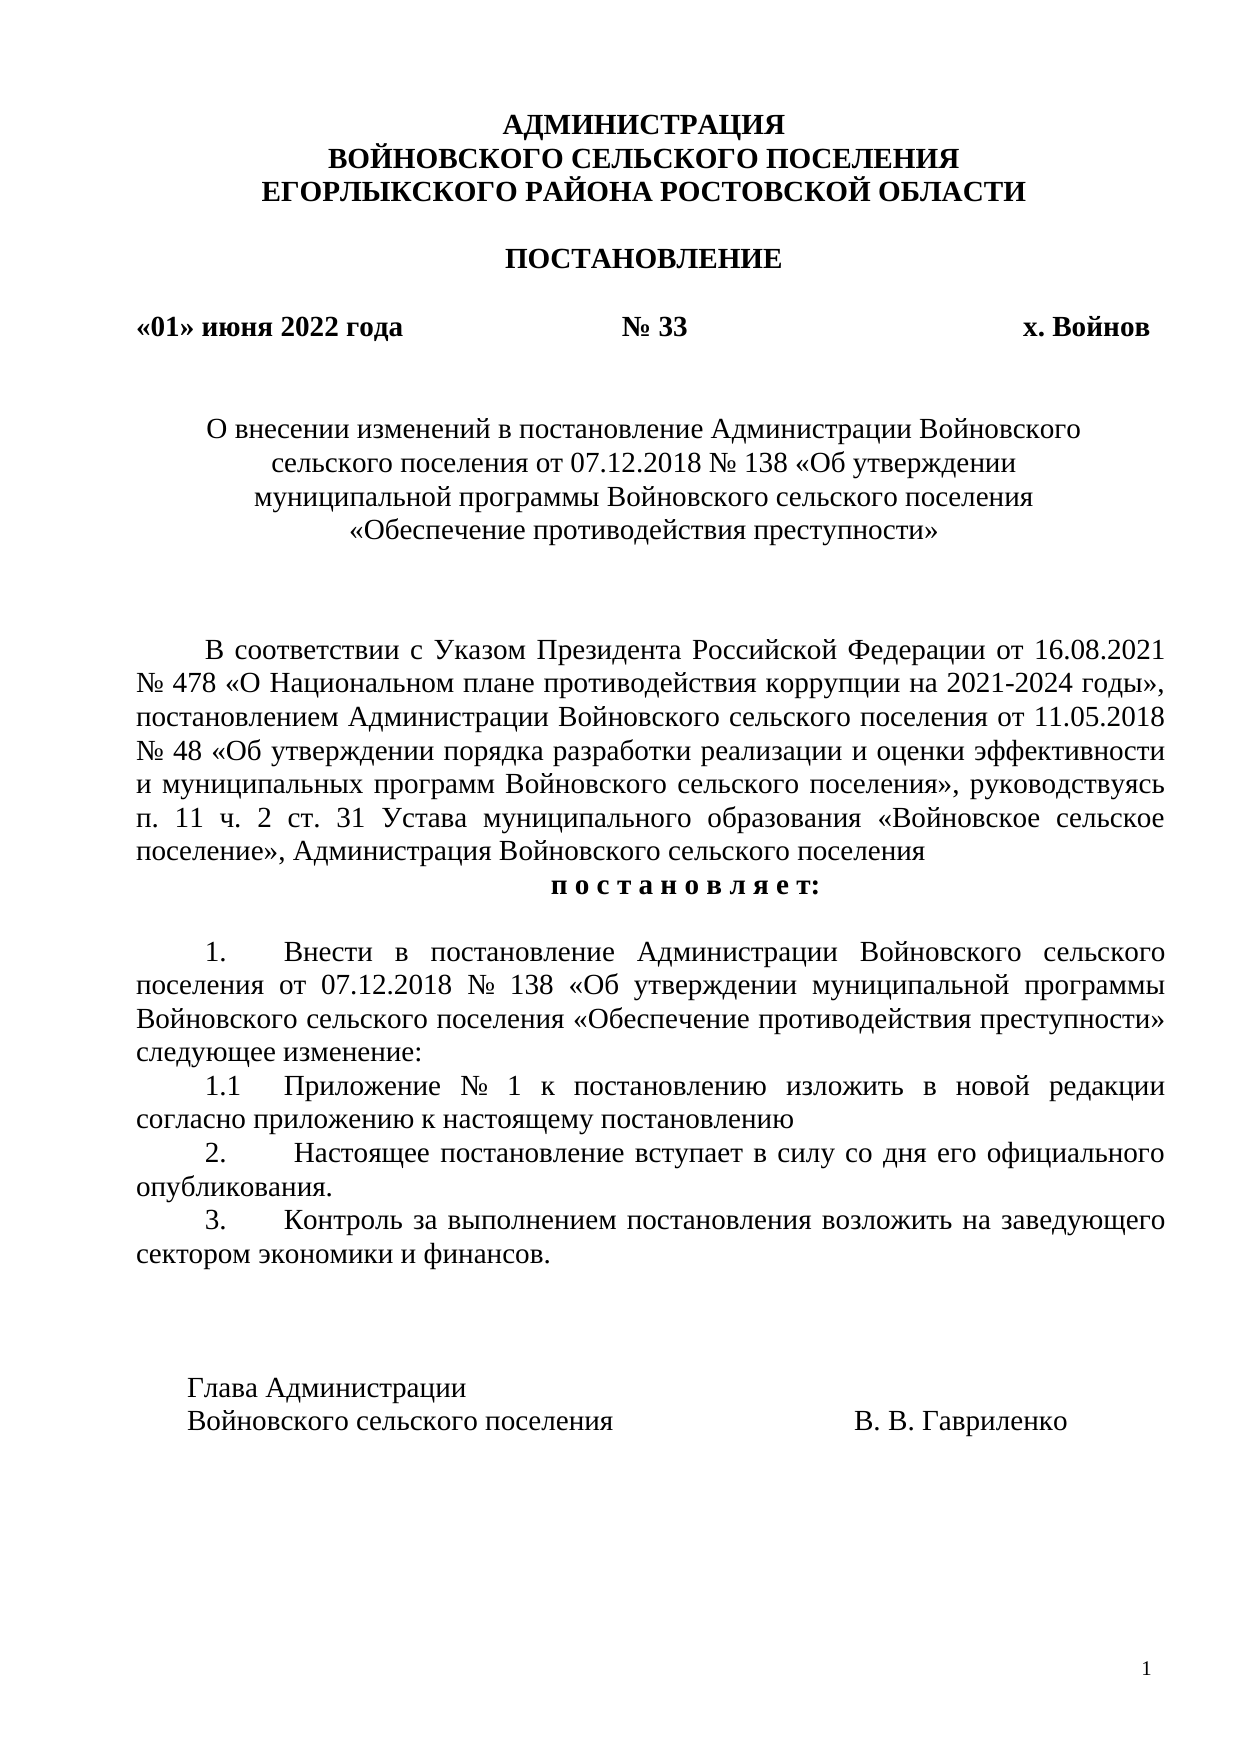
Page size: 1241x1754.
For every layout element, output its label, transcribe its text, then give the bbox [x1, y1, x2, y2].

text АДМИНИСТРАЦИЯ [136, 107, 1152, 141]
text 2. Настоящее постановление вступает в силу со дня его официального опубликования. [136, 1135, 1166, 1202]
text ПОСТАНОВЛЕНИЕ [136, 242, 1152, 275]
text В соответствии с Указом Президента Российской Федерации от 16.08.2021 № 478 «О Национальном плане противодействия коррупции на 2021-2024 годы», постановлением Администрации Войновского сельского поселения от 11.05.2018 № 48 «Об утверждении порядка разработки реализации и оценки эффективности и муниципальных программ Войновского сельского поселения», руководствуясь п. 11 ч. 2 ст. 31 Устава муниципального образования «Войновское сельское поселение», Администрация Войновского сельского поселения [136, 632, 1166, 867]
text О внесении изменений в постановление Администрации Войновского [136, 412, 1152, 445]
text 1.1 Приложение № 1 к постановлению изложить в новой редакции согласно приложению к настоящему постановлению [136, 1068, 1166, 1135]
text сельского поселения от 07.12.2018 № 138 «Об утверждении [136, 445, 1152, 479]
text муниципальной программы Войновского сельского поселения [136, 479, 1152, 512]
text п о с т а н о в л я е т: [136, 867, 1166, 900]
text 3. Контроль за выполнением постановления возложить на заведующего сектором экономики и финансов. [136, 1202, 1166, 1269]
text Глава Администрации [136, 1370, 1152, 1403]
text «01» июня 2022 года № 33 х. Войнов [136, 309, 1152, 342]
text «Обеспечение противодействия преступности» [136, 512, 1152, 546]
text Войновского сельского поселения В. В. Гавриленко [136, 1403, 1152, 1437]
text ЕГОРЛЫКСКОГО РАЙОНА РОСТОВСКОЙ ОБЛАСТИ [136, 174, 1152, 208]
text 1. Внести в постановление Администрации Войновского сельского поселения от 07.12.2018 № 138 «Об утверждении муниципальной программы Войновского сельского поселения «Обеспечение противодействия преступности» следующее изменение: [136, 934, 1166, 1068]
text ВОЙНОВСКОГО СЕЛЬСКОГО ПОСЕЛЕНИЯ [136, 141, 1152, 174]
